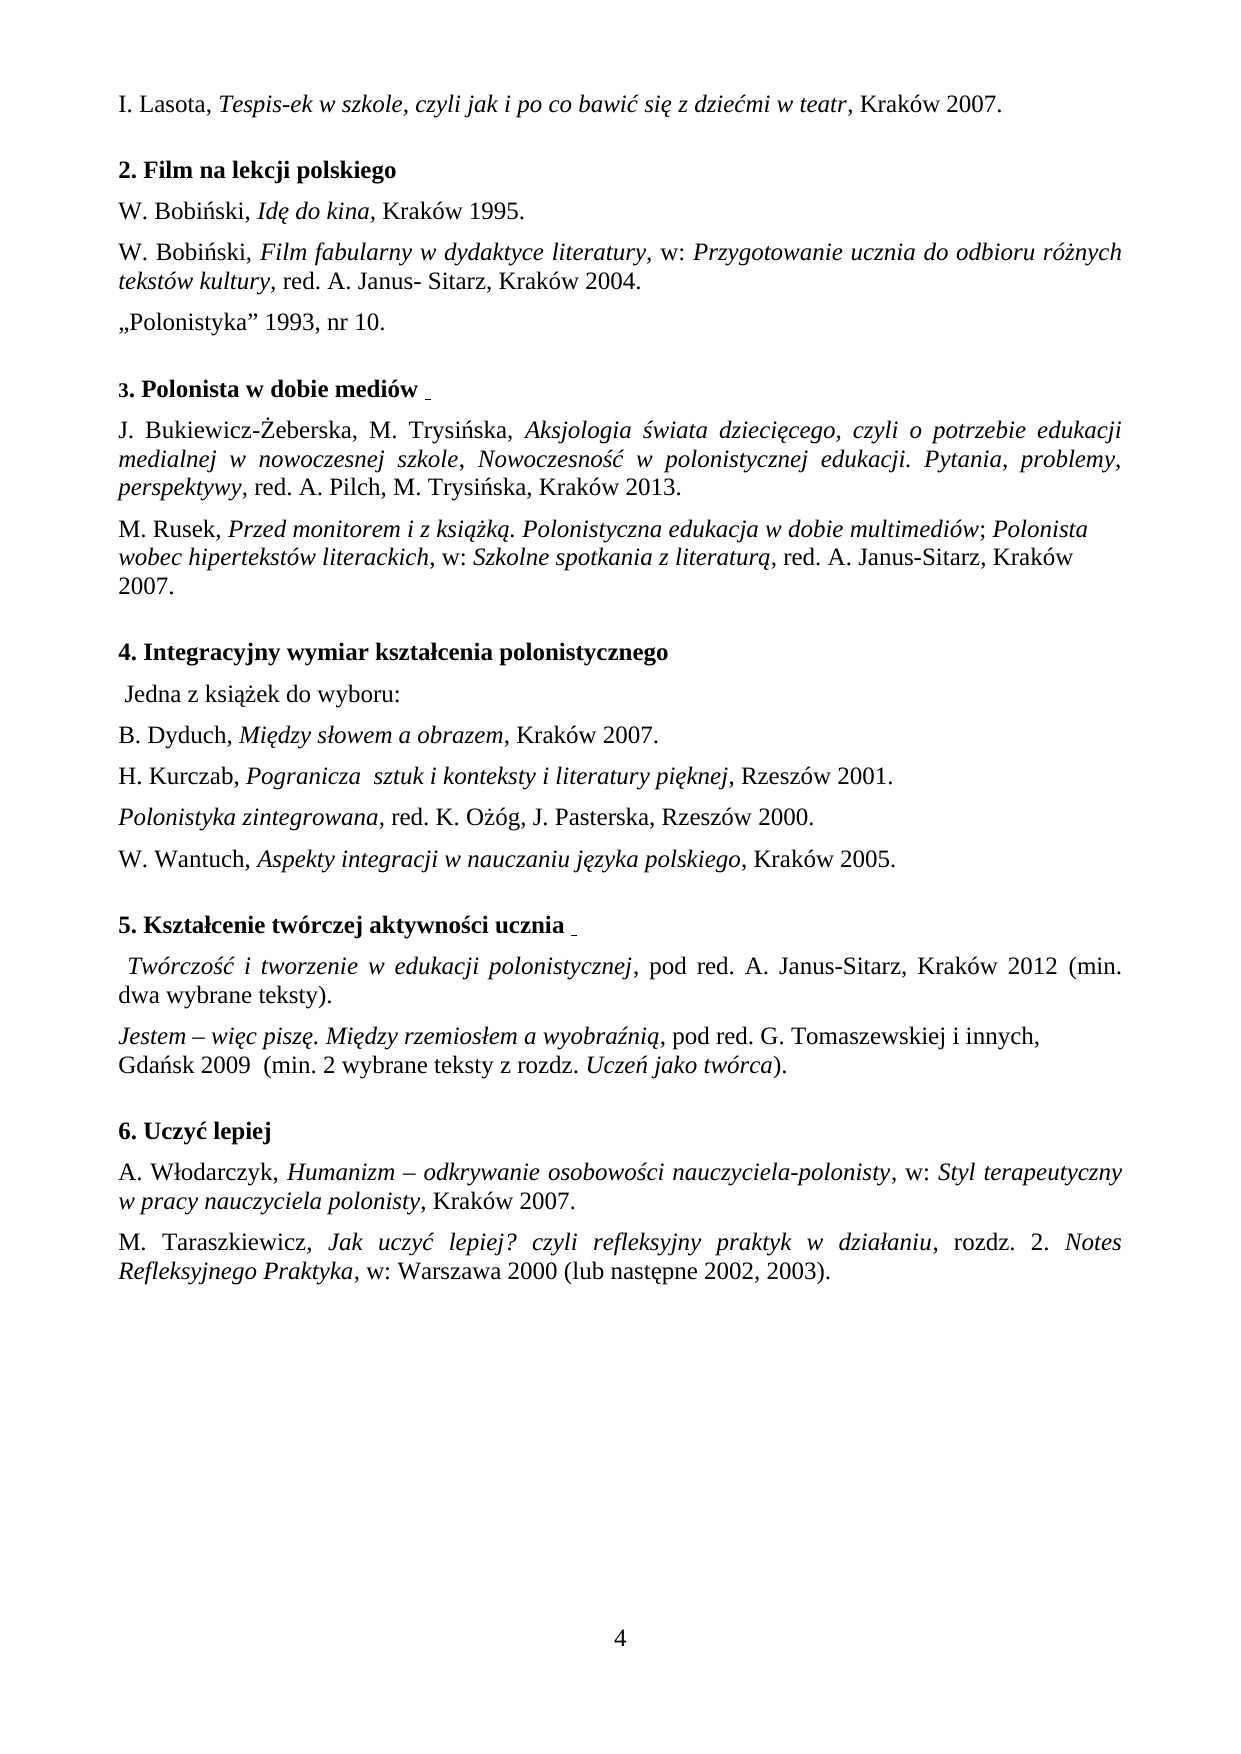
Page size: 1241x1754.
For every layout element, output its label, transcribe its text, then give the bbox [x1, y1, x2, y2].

text M. Rusek, Przed monitorem i z książką. Polonistyczna edukacja w dobie multimediów; Polonista wobec hipertekstów literackich, w: Szkolne spotkania z literaturą, red. A. Janus-Sitarz, Kraków 2007. [118, 514, 1122, 600]
text 6. Uczyć lepiej [118, 1116, 1122, 1145]
text B. Dyduch, Między słowem a obrazem, Kraków 2007. [118, 720, 1122, 749]
text A. Włodarczyk, Humanizm – odkrywanie osobowości nauczyciela-polonisty, w: Styl terapeutyczny w pracy nauczyciela polonisty, Kraków 2007. [118, 1157, 1122, 1215]
text Jedna z książek do wyboru: [118, 679, 1122, 707]
text Polonistyka zintegrowana, red. K. Ożóg, J. Pasterska, Rzeszów 2000. [118, 802, 1122, 831]
text W. Bobiński, Film fabularny w dydaktyce literatury, w: Przygotowanie ucznia do odbioru różnych tekstów kultury, red. A. Janus- Sitarz, Kraków 2004. [118, 237, 1122, 295]
text Twórczość i tworzenie w edukacji polonistycznej, pod red. A. Janus-Sitarz, Kraków 2012 (min. dwa wybrane teksty). [118, 951, 1122, 1009]
text 3. Polonista w dobie mediów [118, 374, 1122, 402]
text „Polonistyka” 1993, nr 10. [118, 307, 1122, 336]
text I. Lasota, Tespis-ek w szkole, czyli jak i po co bawić się z dziećmi w teatr, Kraków 2007. [118, 89, 1122, 117]
text J. Bukiewicz-Żeberska, M. Trysińska, Aksjologia świata dziecięcego, czyli o potrzebie edukacji medialnej w nowoczesnej szkole, Nowoczesność w polonistycznej edukacji. Pytania, problemy, perspektywy, red. A. Pilch, M. Trysińska, Kraków 2013. [118, 415, 1122, 501]
text M. Taraszkiewicz, Jak uczyć lepiej? czyli refleksyjny praktyk w działaniu, rozdz. 2. Notes Refleksyjnego Praktyka, w: Warszawa 2000 (lub następne 2002, 2003). [118, 1227, 1122, 1285]
text 4. Integracyjny wymiar kształcenia polonistycznego [118, 637, 1122, 666]
text H. Kurczab, Pogranicza sztuk i konteksty i literatury pięknej, Rzeszów 2001. [118, 761, 1122, 790]
text 5. Kształcenie twórczej aktywności ucznia [118, 910, 1122, 939]
text 2. Film na lekcji polskiego [118, 155, 1122, 184]
text W. Wantuch, Aspekty integracji w nauczaniu języka polskiego, Kraków 2005. [118, 844, 1122, 872]
text Jestem – więc piszę. Między rzemiosłem a wyobraźnią, pod red. G. Tomaszewskiej i innych, Gdańsk 2009 (min. 2 wybrane teksty z rozdz. Uczeń jako twórca). [118, 1021, 1122, 1079]
text W. Bobiński, Idę do kina, Kraków 1995. [118, 196, 1122, 225]
